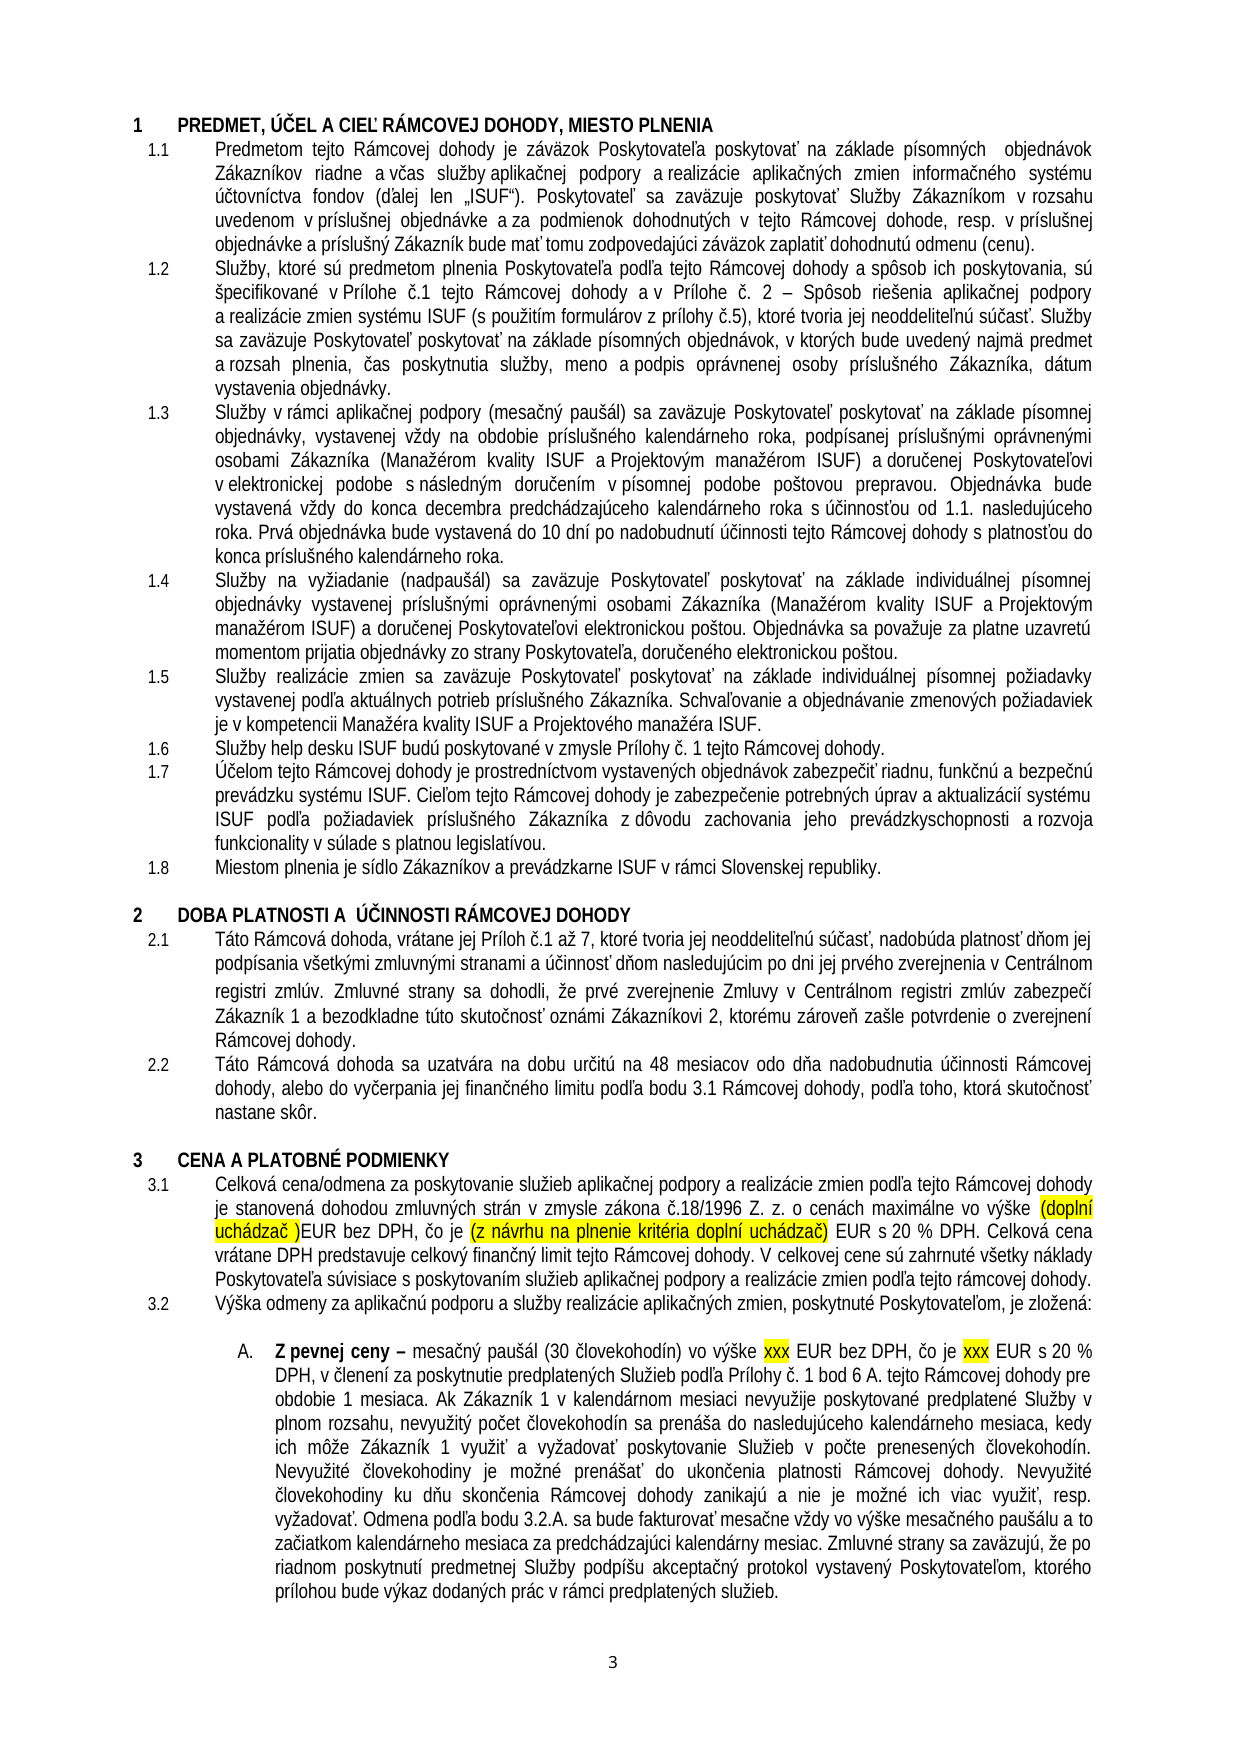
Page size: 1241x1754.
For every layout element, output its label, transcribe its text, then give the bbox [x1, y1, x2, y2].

list Z pevnej ceny – mesačný paušál (30 človekohodín) vo výške xxx EUR bez DPH, čo je xxx EUR s 20 % DPH, v členení za poskytnutie predplatených Služieb podľa Prílohy č. 1 bod 6 A. tejto Rámcovej dohody pre obdobie 1 mesiaca. Ak Zákazník 1 v kalendárnom mesiaci nevyužije poskytované predplatené Služby v plnom rozsahu, nevyužitý počet človekohodín sa prenáša do nasledujúceho kalendárneho mesiaca, kedy ich môže Zákazník 1 využiť a vyžadovať poskytovanie Služieb v počte prenesených človekohodín. Nevyužité človekohodiny je možné prenášať do ukončenia platnosti Rámcovej dohody. Nevyužité človekohodiny ku dňu skončenia Rámcovej dohody zanikajú a nie je možné ich viac využiť, resp. vyžadovať. Odmena podľa bodu 3.2.A. sa bude fakturovať mesačne vždy vo výške mesačného paušálu a to začiatkom kalendárneho mesiaca za predchádzajúci kalendárny mesiac. Zmluvné strany sa zaväzujú, že po riadnom poskytnutí predmetnej Služby podpíšu akceptačný protokol vystavený Poskytovateľom, ktorého prílohou bude výkaz dodaných prác v rámci predplatených služieb. [237, 1339, 1093, 1603]
list Služby, ktoré sú predmetom plnenia Poskytovateľa podľa tejto Rámcovej dohody a spôsob ich poskytovania, sú špecifikované v Prílohe č.1 tejto Rámcovej dohody a v Prílohe č. 2 – Spôsob riešenia aplikačnej podpory a realizácie zmien systému ISUF (s použitím formulárov z prílohy č.5), ktoré tvoria jej neoddeliteľnú súčasť. Služby sa zaväzuje Poskytovateľ poskytovať na základe písomných objednávok, v ktorých bude uvedený najmä predmet a rozsah plnenia, čas poskytnutia služby, meno a podpis oprávnenej osoby príslušného Zákazníka, dátum vystavenia objednávky. [148, 256, 1093, 400]
list CENA A PLATOBNÉ PODMIENKY [133, 1147, 1093, 1171]
list Služby na vyžiadanie (nadpaušál) sa zaväzuje Poskytovateľ poskytovať na základe individuálnej písomnej objednávky vystavenej príslušnými oprávnenými osobami Zákazníka (Manažérom kvality ISUF a Projektovým manažérom ISUF) a doručenej Poskytovateľovi elektronickou poštou. Objednávka sa považuje za platne uzavretú momentom prijatia objednávky zo strany Poskytovateľa, doručeného elektronickou poštou. [148, 568, 1093, 664]
list Táto Rámcová dohoda sa uzatvára na dobu určitú na 48 mesiacov odo dňa nadobudnutia účinnosti Rámcovej dohody, alebo do vyčerpania jej finančného limitu podľa bodu 3.1 Rámcovej dohody, podľa toho, ktorá skutočnosť nastane skôr. [148, 1052, 1093, 1123]
list Služby realizácie zmien sa zaväzuje Poskytovateľ poskytovať na základe individuálnej písomnej požiadavky vystavenej podľa aktuálnych potrieb príslušného Zákazníka. Schvaľovanie a objednávanie zmenových požiadaviek je v kompetencii Manažéra kvality ISUF a Projektového manažéra ISUF. [148, 664, 1093, 736]
list DOBA PLATNOSTI A ÚČINNOSTI RÁMCOVEJ DOHODY [133, 903, 1093, 927]
list Predmetom tejto Rámcovej dohody je záväzok Poskytovateľa poskytovať na základe písomných objednávok Zákazníkov riadne a včas služby aplikačnej podpory a realizácie aplikačných zmien informačného systému účtovníctva fondov (ďalej len „ISUF“). Poskytovateľ sa zaväzuje poskytovať Služby Zákazníkom v rozsahu uvedenom v príslušnej objednávke a za podmienok dohodnutých v tejto Rámcovej dohode, resp. v príslušnej objednávke a príslušný Zákazník bude mať tomu zodpovedajúci záväzok zaplatiť dohodnutú odmenu (cenu). [148, 137, 1093, 256]
list PREDMET, ÚČEL A CIEĽ RÁMCOVEJ DOHODY, MIESTO PLNENIA [133, 113, 1093, 137]
list Služby v rámci aplikačnej podpory (mesačný paušál) sa zaväzuje Poskytovateľ poskytovať na základe písomnej objednávky, vystavenej vždy na obdobie príslušného kalendárneho roka, podpísanej príslušnými oprávnenými osobami Zákazníka (Manažérom kvality ISUF a Projektovým manažérom ISUF) a doručenej Poskytovateľovi v elektronickej podobe s následným doručením v písomnej podobe poštovou prepravou. Objednávka bude vystavená vždy do konca decembra predchádzajúceho kalendárneho roka s účinnosťou od 1.1. nasledujúceho roka. Prvá objednávka bude vystavená do 10 dní po nadobudnutí účinnosti tejto Rámcovej dohody s platnosťou do konca príslušného kalendárneho roka. [148, 400, 1093, 568]
list Táto Rámcová dohoda, vrátane jej Príloh č.1 až 7, ktoré tvoria jej neoddeliteľnú súčasť, nadobúda platnosť dňom jej podpísania všetkými zmluvnými stranami a účinnosť dňom nasledujúcim po dni jej prvého zverejnenia v Centrálnom registri zmlúv. Zmluvné strany sa dohodli, že prvé zverejnenie Zmluvy v Centrálnom registri zmlúv zabezpečí Zákazník 1 a bezodkladne túto skutočnosť oznámi Zákazníkovi 2, ktorému zároveň zašle potvrdenie o zverejnení Rámcovej dohody. [148, 927, 1093, 1052]
list Celková cena/odmena za poskytovanie služieb aplikačnej podpory a realizácie zmien podľa tejto Rámcovej dohody je stanovená dohodou zmluvných strán v zmysle zákona č.18/1996 Z. z. o cenách maximálne vo výške (doplní uchádzač )EUR bez DPH, čo je (z návrhu na plnenie kritéria doplní uchádzač) EUR s 20 % DPH. Celková cena vrátane DPH predstavuje celkový finančný limit tejto Rámcovej dohody. V celkovej cene sú zahrnuté všetky náklady Poskytovateľa súvisiace s poskytovaním služieb aplikačnej podpory a realizácie zmien podľa tejto rámcovej dohody. [148, 1171, 1093, 1291]
list Služby help desku ISUF budú poskytované v zmysle Prílohy č. 1 tejto Rámcovej dohody. [148, 736, 1093, 759]
list Účelom tejto Rámcovej dohody je prostredníctvom vystavených objednávok zabezpečiť riadnu, funkčnú a bezpečnú prevádzku systému ISUF. Cieľom tejto Rámcovej dohody je zabezpečenie potrebných úprav a aktualizácií systému ISUF podľa požiadaviek príslušného Zákazníka z dôvodu zachovania jeho prevádzkyschopnosti a rozvoja funkcionality v súlade s platnou legislatívou. [148, 759, 1093, 855]
list Miestom plnenia je sídlo Zákazníkov a prevádzkarne ISUF v rámci Slovenskej republiky. [148, 855, 1093, 879]
list Výška odmeny za aplikačnú podporu a služby realizácie aplikačných zmien, poskytnuté Poskytovateľom, je zložená: [148, 1291, 1093, 1315]
